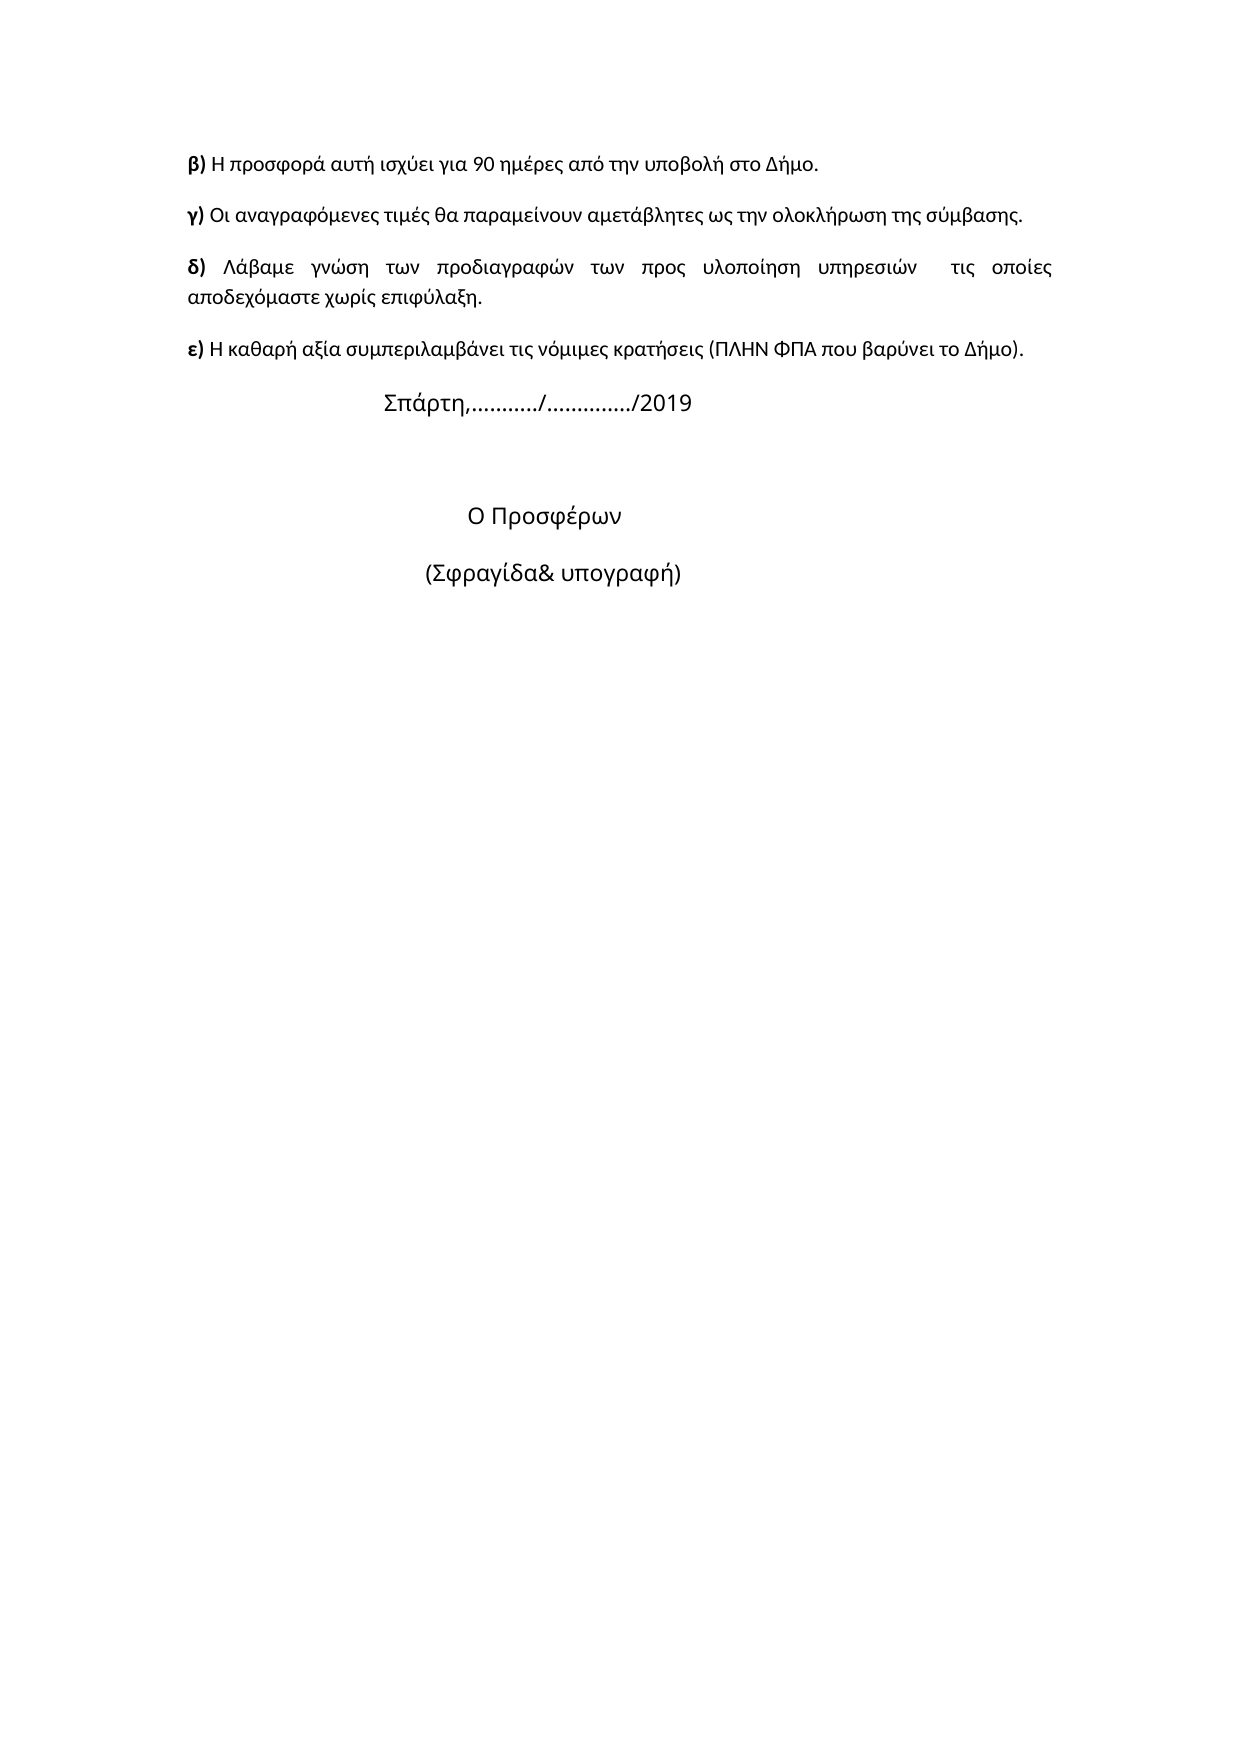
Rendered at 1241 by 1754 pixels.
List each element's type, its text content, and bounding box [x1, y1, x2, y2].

text β) Η προσφορά αυτή ισχύει για 90 ημέρες από την υποβολή στο Δήμο. [187, 150, 1053, 177]
text Σπάρτη,………../…………../2019 [187, 386, 1053, 418]
text (Σφραγίδα& υπογραφή) [187, 557, 1053, 588]
text ε) Η καθαρή αξία συμπεριλαμβάνει τις νόμιμες κρατήσεις (ΠΛΗΝ ΦΠΑ που βαρύνει το Δήμο). [187, 335, 1053, 362]
text Ο Προσφέρων [187, 500, 1053, 531]
text γ) Οι αναγραφόμενες τιμές θα παραμείνουν αμετάβλητες ως την ολοκλήρωση της σύμβασης. [187, 201, 1053, 228]
text δ) Λάβαμε γνώση των προδιαγραφών των προς υλοποίηση υπηρεσιών τις οποίες αποδεχόμαστε χωρίς επιφύλαξη. [187, 253, 1053, 310]
